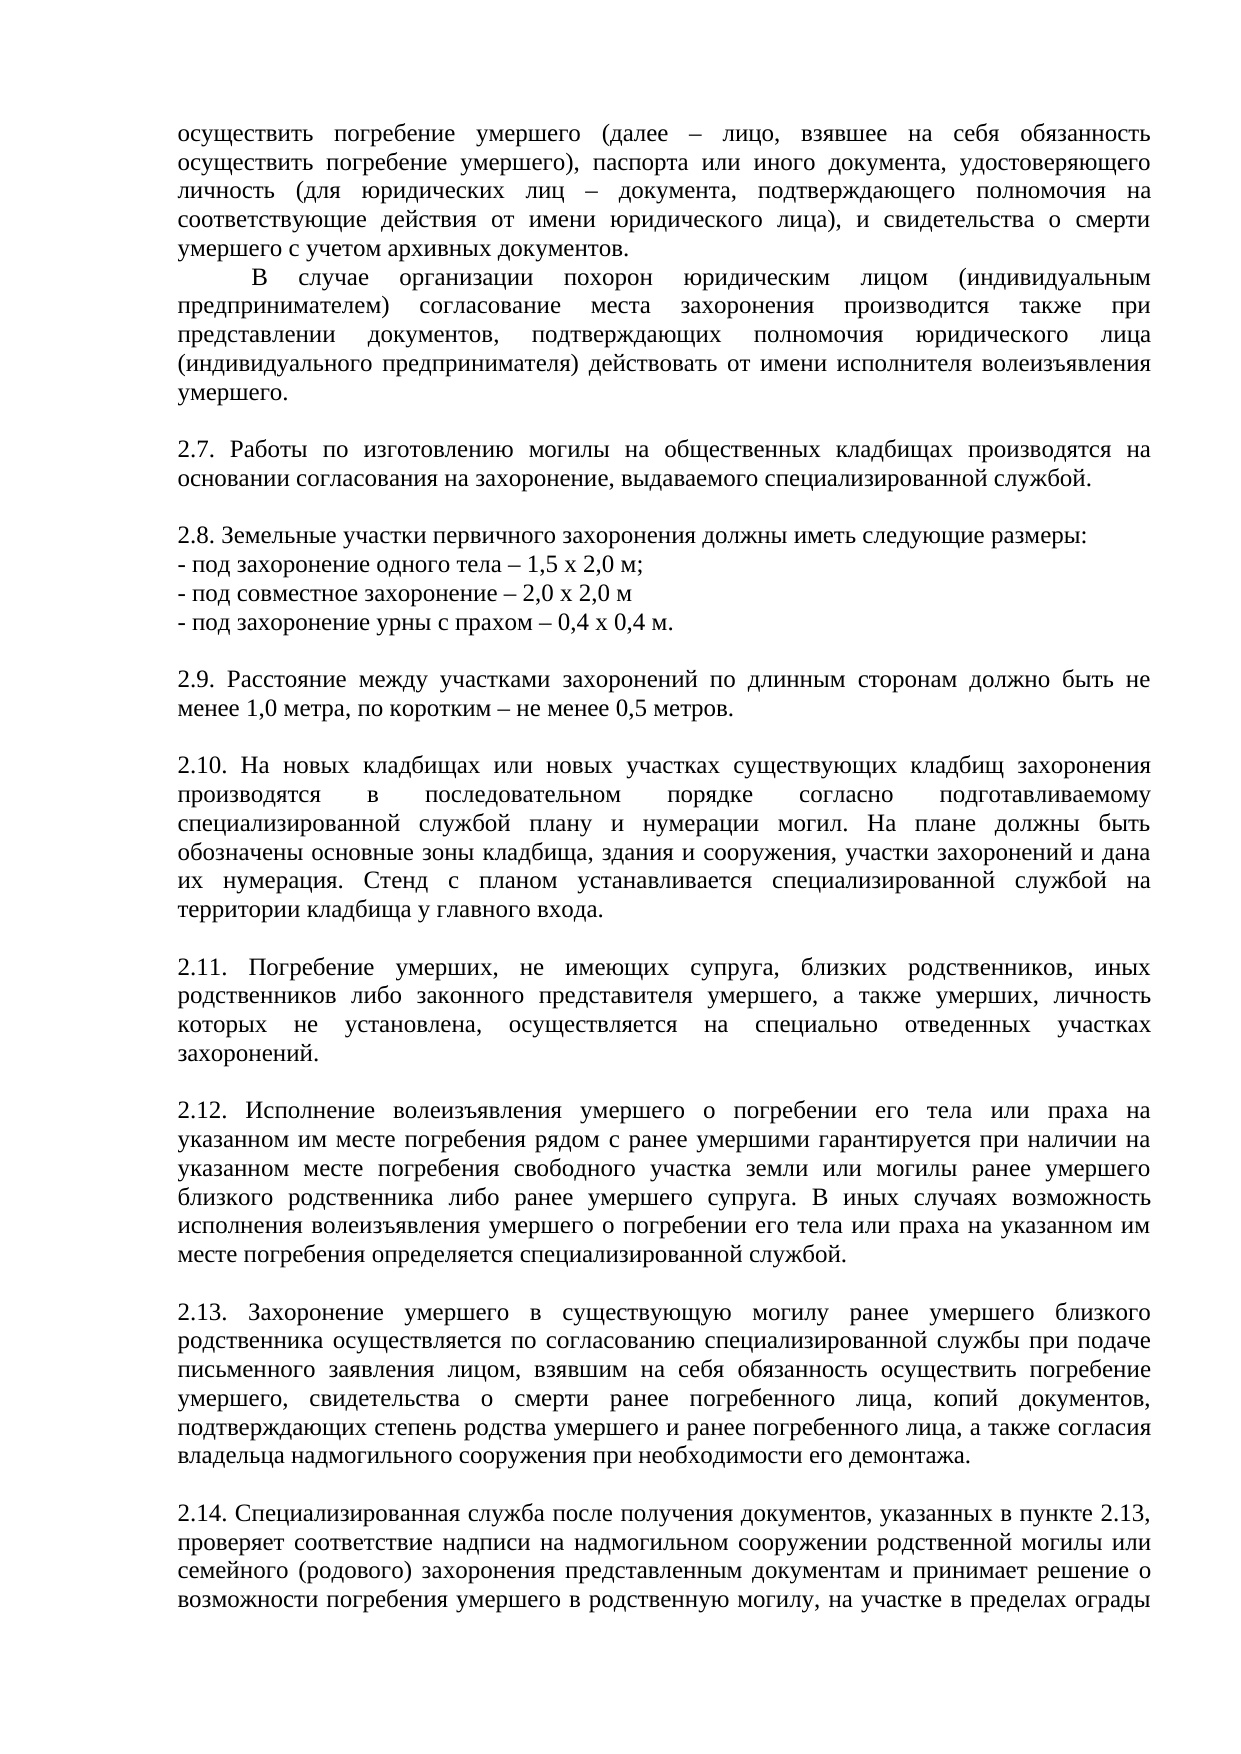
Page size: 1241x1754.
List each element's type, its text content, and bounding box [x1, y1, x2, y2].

text 2.12. Исполнение волеизъявления умершего о погребении его тела или праха на указанном им месте погребения рядом с ранее умершими гарантируется при наличии на указанном месте погребения свободного участка земли или могилы ранее умершего близкого родственника либо ранее умершего супруга. В иных случаях возможность исполнения волеизъявления умершего о погребении его тела или праха на указанном им месте погребения определяется специализированной службой. [177, 1096, 1152, 1268]
text - под захоронение урны с прахом – 0,4 х 0,4 м. [177, 607, 1152, 636]
text 2.13. Захоронение умершего в существующую могилу ранее умершего близкого родственника осуществляется по согласованию специализированной службы при подаче письменного заявления лицом, взявшим на себя обязанность осуществить погребение умершего, свидетельства о смерти ранее погребенного лица, копий документов, подтверждающих степень родства умершего и ранее погребенного лица, а также согласия владельца надмогильного сооружения при необходимости его демонтажа. [177, 1297, 1152, 1469]
text 2.10. На новых кладбищах или новых участках существующих кладбищ захоронения производятся в последовательном порядке согласно подготавливаемому специализированной службой плану и нумерации могил. На плане должны быть обозначены основные зоны кладбища, здания и сооружения, участки захоронений и дана их нумерация. Стенд с планом устанавливается специализированной службой на территории кладбища у главного входа. [177, 751, 1152, 923]
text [177, 118, 1152, 262]
text - под захоронение одного тела – 1,5 х 2,0 м; [177, 549, 1152, 578]
text 2.9. Расстояние между участками захоронений по длинным сторонам должно быть не менее 1,0 метра, по коротким – не менее 0,5 метров. [177, 664, 1152, 722]
text 2.7. Работы по изготовлению могилы на общественных кладбищах производятся на основании согласования на захоронение, выдаваемого специализированной службой. [177, 434, 1152, 492]
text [177, 1498, 1152, 1613]
text 2.11. Погребение умерших, не имеющих супруга, близких родственников, иных родственников либо законного представителя умершего, а также умерших, личность которых не установлена, осуществляется на специально отведенных участках захоронений. [177, 952, 1152, 1067]
text - под совместное захоронение – 2,0 х 2,0 м [177, 578, 1152, 607]
text 2.8. Земельные участки первичного захоронения должны иметь следующие размеры: [177, 521, 1152, 549]
text В случае организации похорон юридическим лицом (индивидуальным предпринимателем) согласование места захоронения производится также при представлении документов, подтверждающих полномочия юридического лица (индивидуального предпринимателя) действовать от имени исполнителя волеизъявления умершего. [177, 262, 1152, 406]
